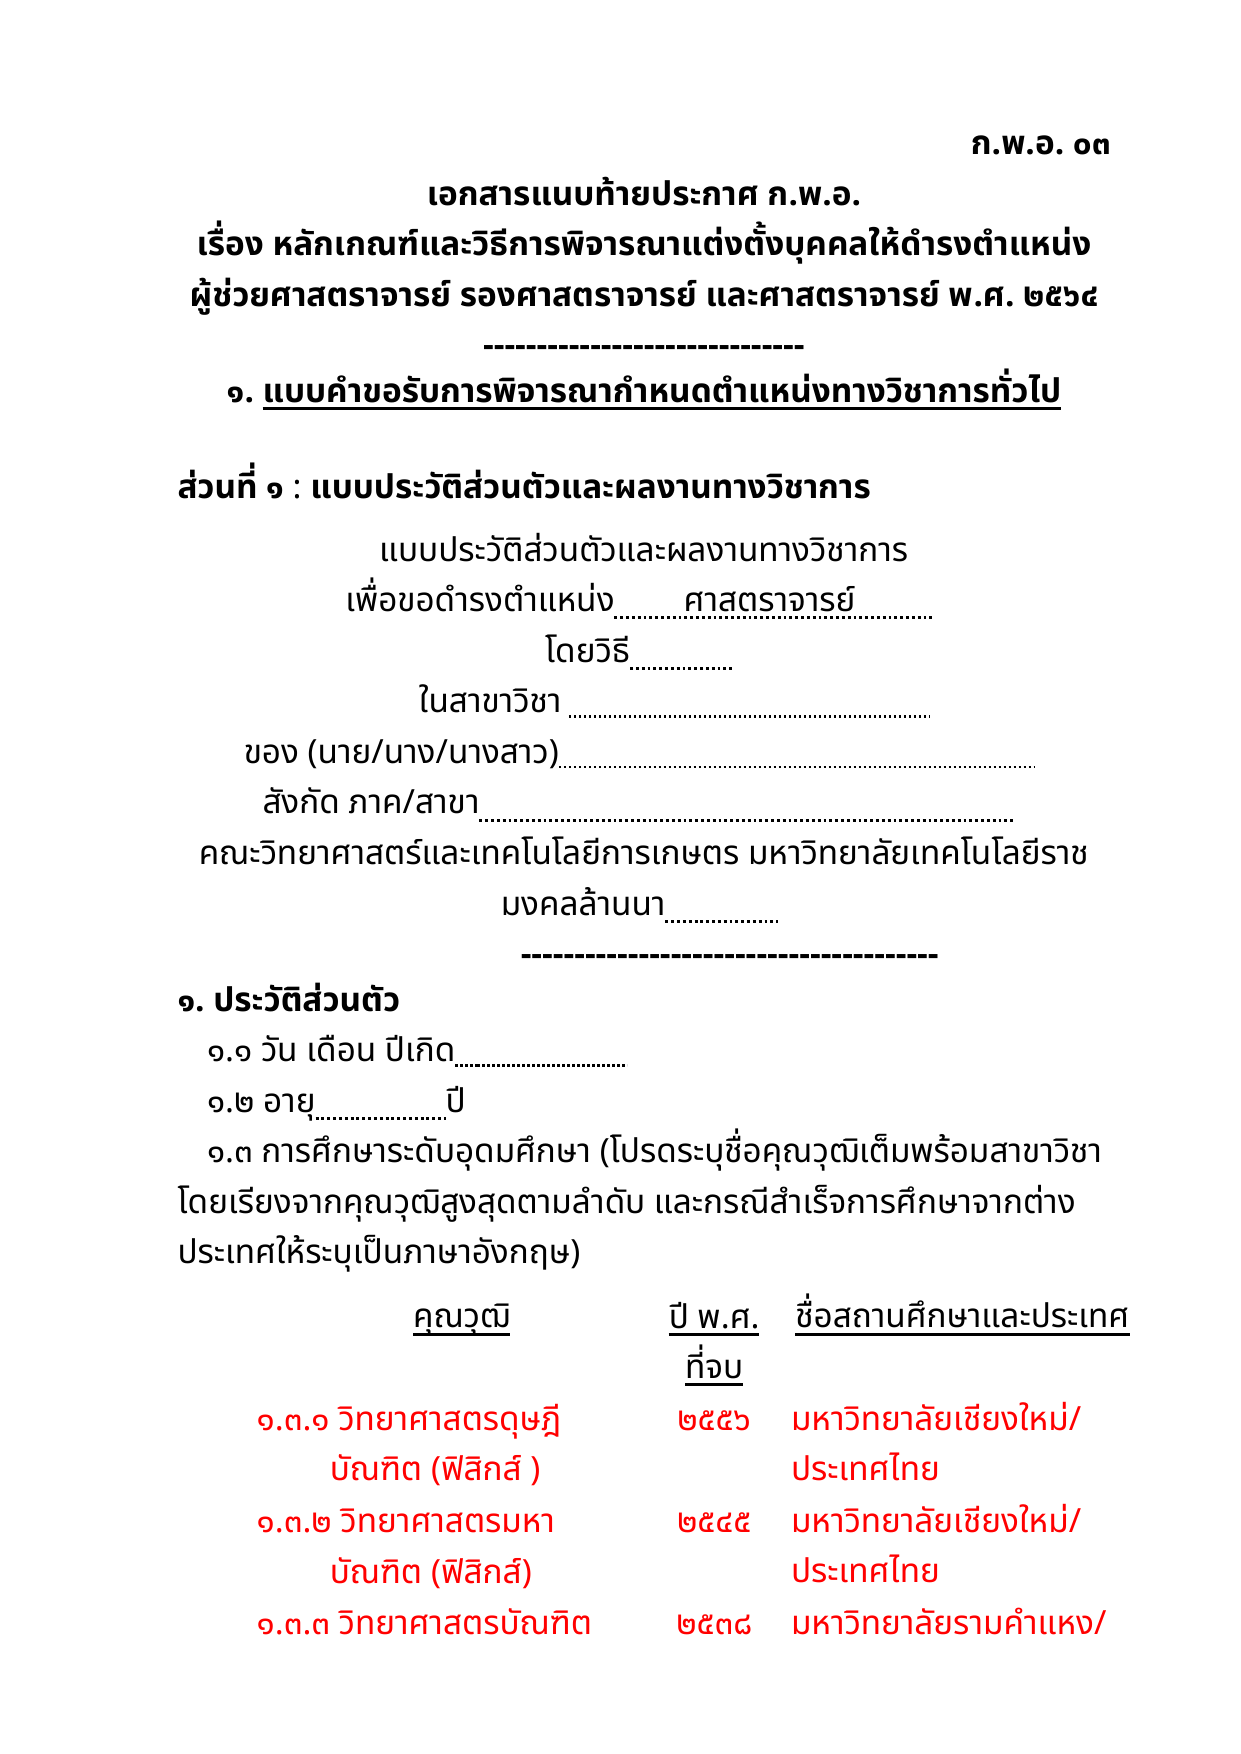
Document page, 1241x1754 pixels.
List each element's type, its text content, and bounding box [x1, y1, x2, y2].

table_cell มหาวิทยาลัยเชียงใหม่/ประเทศไทย [780, 1395, 1145, 1496]
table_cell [246, 1599, 648, 1650]
text แบบประวัติส่วนตัวและผลงานทางวิชาการ [177, 526, 1110, 576]
text เรื่อง หลักเกณฑ์และวิธีการพิจารณาแต่งตั้งบุคคลให้ดำรงตำแหน่ง [177, 220, 1110, 270]
text ส่วนที่ ๑ : แบบประวัติส่วนตัวและผลงานทางวิชาการ [177, 462, 1110, 513]
text ------------------------------ [177, 321, 1110, 366]
table_cell ๑.๓.๑ วิทยาศาสตรดุษฎีบัณฑิต (ฟิสิกส์ ) [246, 1395, 648, 1496]
text ๑.๒ อายุ ปี [177, 1077, 1110, 1127]
text ในสาขาวิชา [177, 677, 1110, 728]
text ๑. แบบคำขอรับการพิจารณากำหนดตำแหน่งทางวิชาการทั่วไป [177, 366, 1110, 417]
text --------------------------------------- [177, 930, 1110, 975]
text โดยวิธี . [177, 627, 1110, 677]
table_header ปี พ.ศ. ที่จบ [649, 1293, 779, 1393]
table_header ชื่อสถานศึกษาและประเทศ [780, 1293, 1145, 1393]
table_cell ๒๕๔๕ [649, 1497, 779, 1598]
text ๑. ประวัติส่วนตัว [177, 975, 1110, 1026]
table_cell ๒๕๓๘ [649, 1599, 779, 1650]
table_cell มหาวิทยาลัยเชียงใหม่/ประเทศไทย [780, 1497, 1145, 1598]
text คณะวิทยาศาสตร์และเทคโนโลยีการเกษตร มหาวิทยาลัยเทคโนโลยีราชมงคลล้านนา . [177, 829, 1110, 930]
text ก.พ.อ. ๐๓ [177, 119, 1110, 169]
text ของ (นาย/นาง/นางสาว) . [177, 728, 1110, 778]
table_cell ๒๕๕๖ [649, 1395, 779, 1496]
table_cell ๑.๓.๒ วิทยาศาสตรมหาบัณฑิต (ฟิสิกส์) [246, 1497, 648, 1598]
text เอกสารแนบท้ายประกาศ ก.พ.อ. [177, 169, 1110, 220]
text ๑.๓ การศึกษาระดับอุดมศึกษา (โปรดระบุชื่อคุณวุฒิเต็มพร้อมสาขาวิชา โดยเรียงจากคุณวุฒิสูงสุดตามลำดับ และกรณีสำเร็จการศึกษาจากต่างประเทศให้ระบุเป็นภาษาอังกฤษ) [177, 1127, 1110, 1279]
text เพื่อขอดำรงตำแหน่ง ศาสตราจารย์ . [177, 576, 1110, 627]
text ๑.๑ วัน เดือน ปีเกิด [177, 1026, 1110, 1077]
table_header คุณวุฒิ [246, 1293, 648, 1393]
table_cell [780, 1599, 1145, 1650]
text ผู้ช่วยศาสตราจารย์ รองศาสตราจารย์ และศาสตราจารย์ พ.ศ. ๒๕๖๔ [177, 270, 1110, 321]
text สังกัด ภาค/สาขา . [177, 778, 1110, 829]
